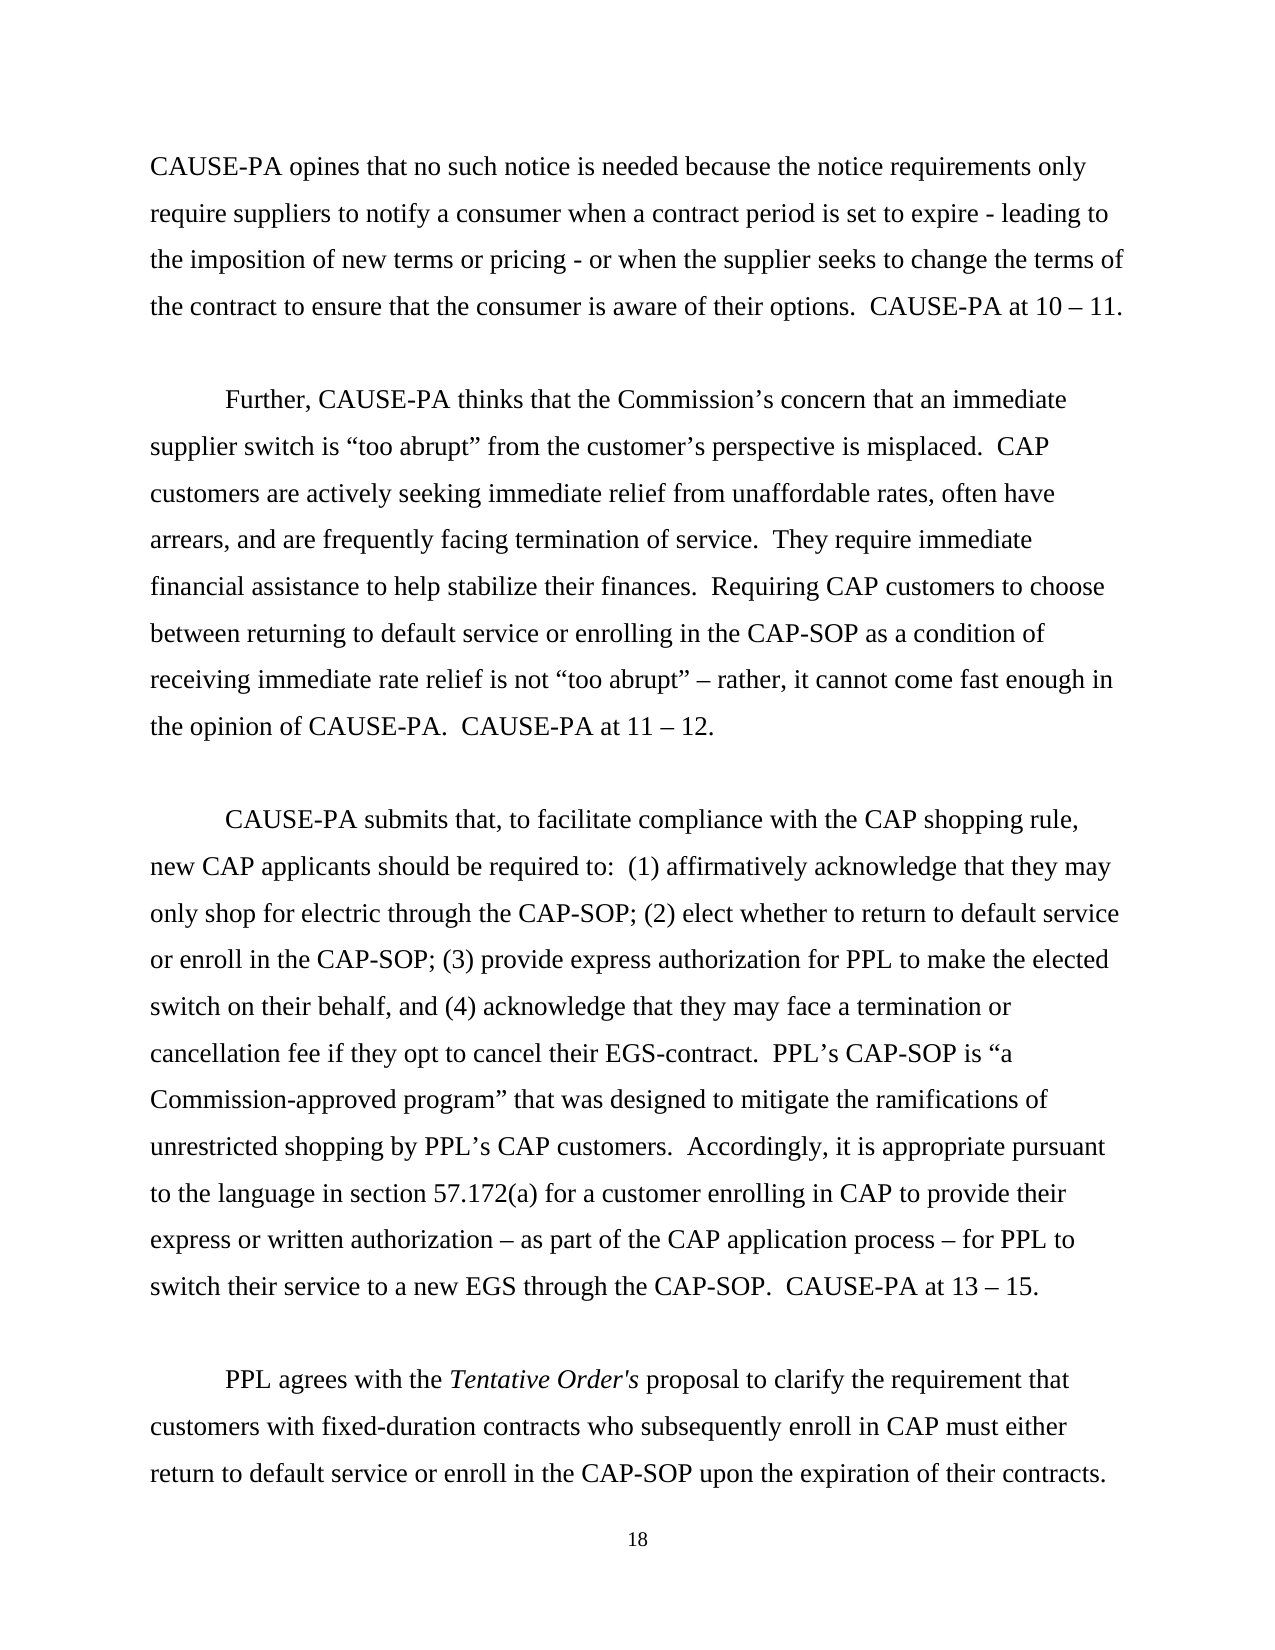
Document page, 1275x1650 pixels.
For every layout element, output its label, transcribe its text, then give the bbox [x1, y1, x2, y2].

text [150, 1363, 1125, 1488]
text Further, CAUSE-PA thinks that the Commission’s concern that an immediate supplier switch is “too abrupt” from the customer’s perspective is misplaced. CAP customers are actively seeking immediate relief from unaffordable rates, often have arrears, and are frequently facing termination of service. They require immediate financial assistance to help stabilize their finances. Requiring CAP customers to choose between returning to default service or enrolling in the CAP-SOP as a condition of receiving immediate rate relief is not “too abrupt” – rather, it cannot come fast enough in the opinion of CAUSE-PA. CAUSE-PA at 11 – 12. [150, 383, 1125, 741]
text CAUSE-PA submits that, to facilitate compliance with the CAP shopping rule, new CAP applicants should be required to: (1) affirmatively acknowledge that they may only shop for electric through the CAP-SOP; (2) elect whether to return to default service or enroll in the CAP-SOP; (3) provide express authorization for PPL to make the elected switch on their behalf, and (4) acknowledge that they may face a termination or cancellation fee if they opt to cancel their EGS-contract. PPL’s CAP-SOP is “a Commission-approved program” that was designed to mitigate the ramifications of unrestricted shopping by PPL’s CAP customers. Accordingly, it is appropriate pursuant to the language in section 57.172(a) for a customer enrolling in CAP to provide their express or written authorization – as part of the CAP application process – for PPL to switch their service to a new EGS through the CAP-SOP. CAUSE-PA at 13 – 15. [150, 803, 1125, 1301]
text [150, 150, 1125, 321]
